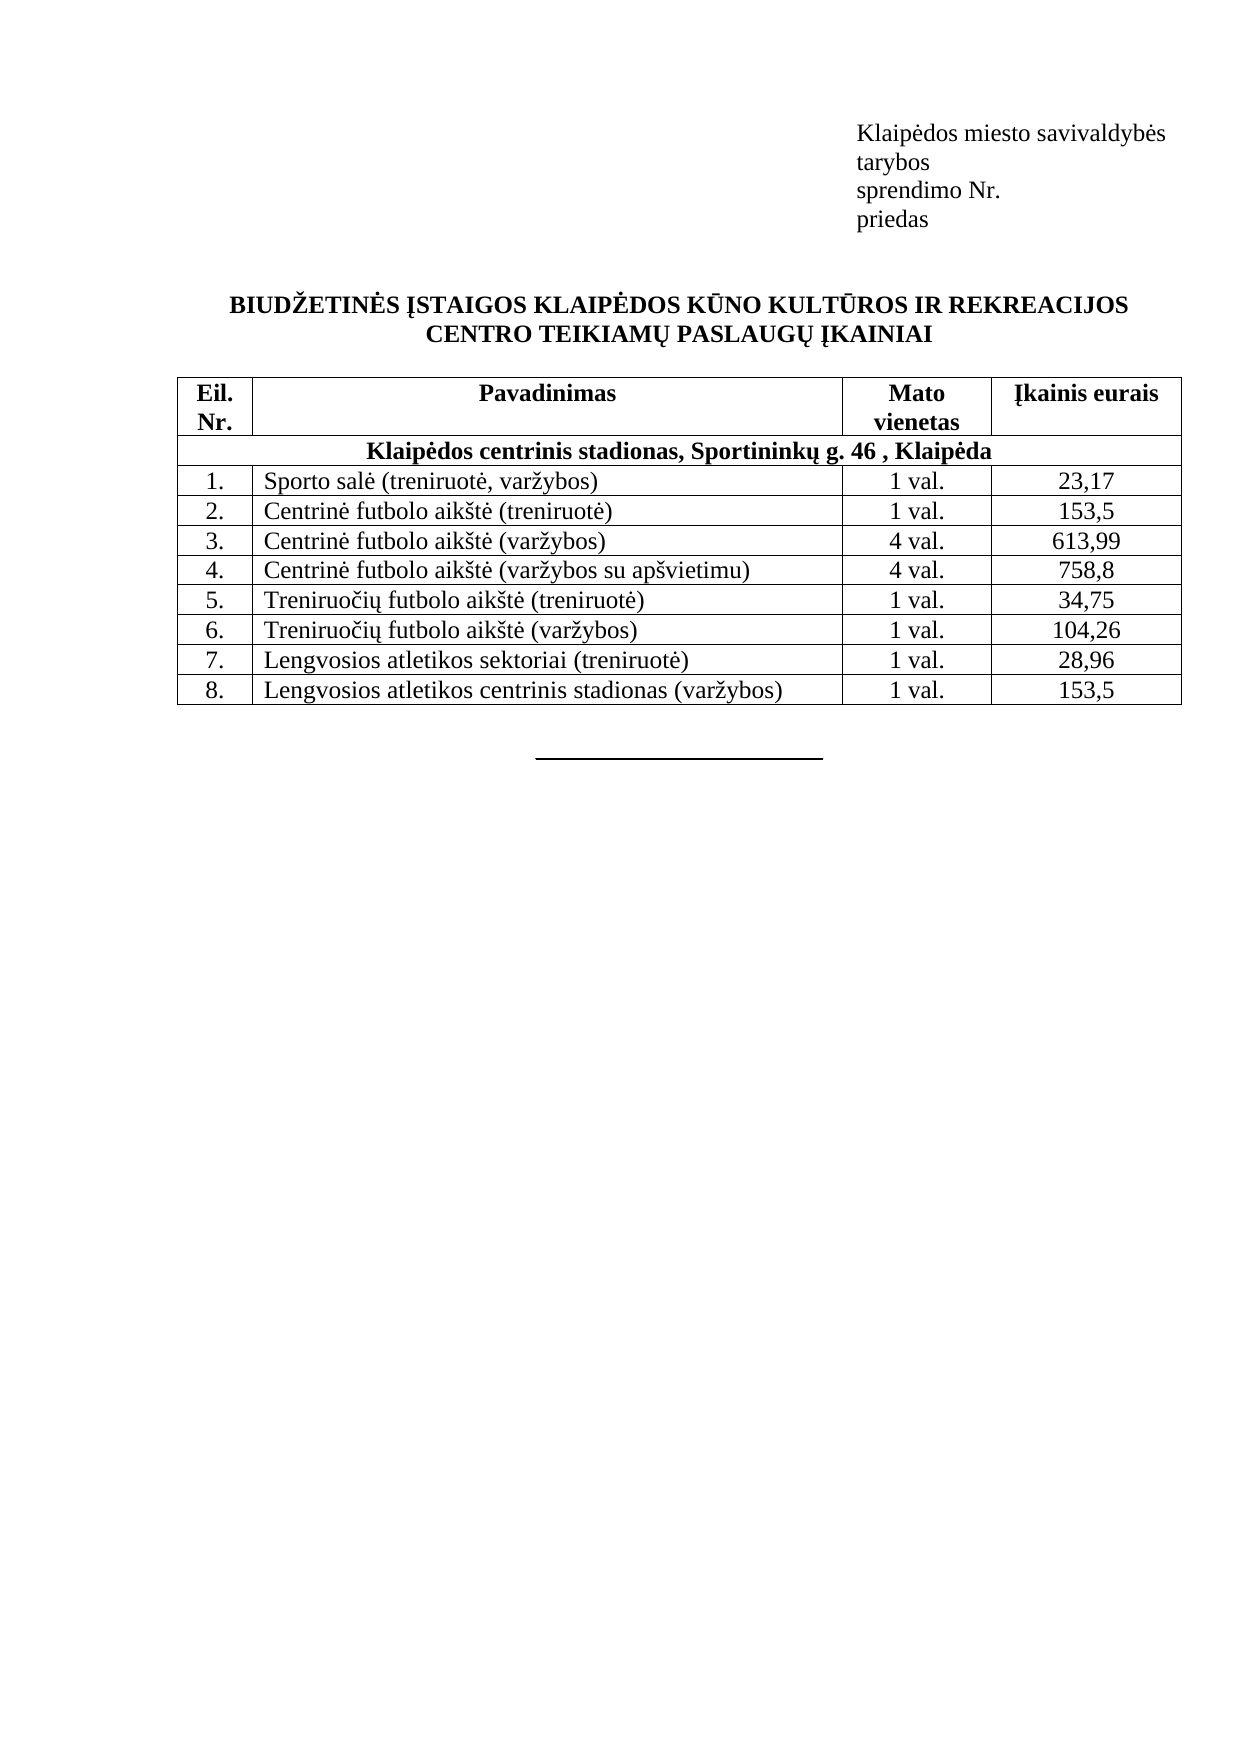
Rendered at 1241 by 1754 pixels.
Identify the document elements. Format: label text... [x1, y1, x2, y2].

text _______________________ [177, 733, 1181, 762]
table_cell 1 val. [843, 585, 991, 614]
table_cell 153,5 [992, 675, 1181, 703]
table_cell Centrinė futbolo aikštė (treniruotė) [253, 496, 842, 525]
table_cell 2. [178, 496, 252, 525]
table_cell priedas [845, 204, 1179, 233]
table_cell 1 val. [843, 496, 991, 525]
table_cell tarybos [845, 147, 1179, 176]
table_cell 23,17 [992, 466, 1181, 495]
table_header Eil. Nr. [178, 378, 252, 435]
table_cell Centrinė futbolo aikštė (varžybos su apšvietimu) [253, 556, 842, 584]
table_cell Treniruočių futbolo aikštė (treniruotė) [253, 585, 842, 614]
table_cell 1 val. [843, 466, 991, 495]
table_cell 34,75 [992, 585, 1181, 614]
table_cell Treniruočių futbolo aikštė (varžybos) [253, 615, 842, 644]
table_cell sprendimo Nr. [845, 176, 1179, 204]
table_cell 1 val. [843, 645, 991, 674]
table_cell Sporto salė (treniruotė, varžybos) [253, 466, 842, 495]
table_cell 28,96 [992, 645, 1181, 674]
table_cell 153,5 [992, 496, 1181, 525]
table_cell 1. [178, 466, 252, 495]
table_cell 758,8 [992, 556, 1181, 584]
table_cell 3. [178, 526, 252, 554]
table_cell 6. [178, 615, 252, 644]
table_cell 4. [178, 556, 252, 584]
table_cell Centrinė futbolo aikštė (varžybos) [253, 526, 842, 554]
table_header Pavadinimas [253, 378, 842, 435]
table_cell 1 val. [843, 675, 991, 703]
text biudžetinės įstaigos KLAIPĖDOS KŪNO KULTŪROS IR REKREACIJOS CENTRO TEIKIAMŲ PASLAUGŲ ĮKAINIAI [177, 291, 1181, 348]
table_header Klaipėdos miesto savivaldybės [845, 118, 1179, 147]
table_cell Lengvosios atletikos centrinis stadionas (varžybos) [253, 675, 842, 703]
table_cell Klaipėdos centrinis stadionas, Sportininkų g. 46 , Klaipėda [178, 436, 1181, 465]
table_cell 104,26 [992, 615, 1181, 644]
table_cell 1 val. [843, 615, 991, 644]
table_cell 4 val. [843, 556, 991, 584]
table_header Mato vienetas [843, 378, 991, 435]
table_cell 613,99 [992, 526, 1181, 554]
table_cell 8. [178, 675, 252, 703]
table_header Įkainis eurais [992, 378, 1181, 435]
table_cell Lengvosios atletikos sektoriai (treniruotė) [253, 645, 842, 674]
table_cell 5. [178, 585, 252, 614]
table_cell 7. [178, 645, 252, 674]
table_cell 4 val. [843, 526, 991, 554]
